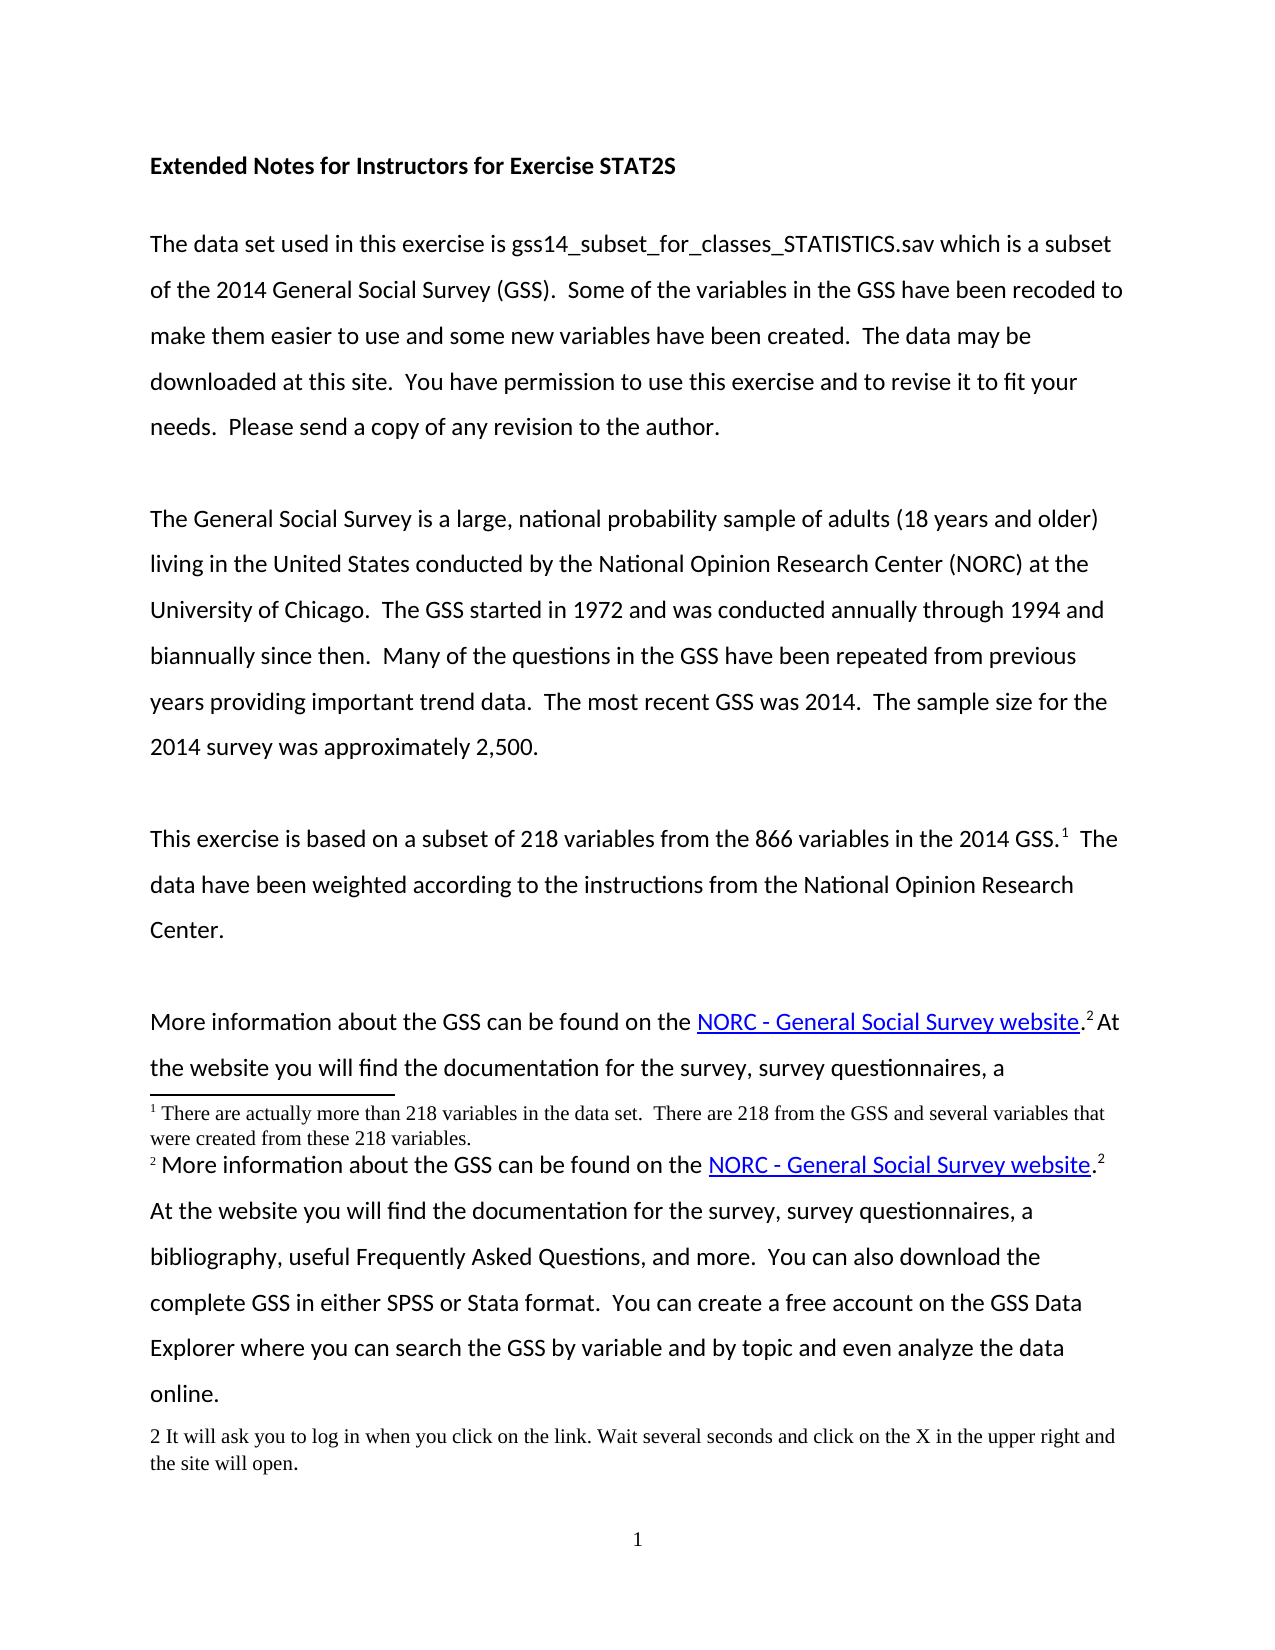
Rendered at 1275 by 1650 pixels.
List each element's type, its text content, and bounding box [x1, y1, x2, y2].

text The data set used in this exercise is gss14_subset_for_classes_STATISTICS.sav which is a subset of the 2014 General Social Survey (GSS). Some of the variables in the GSS have been recoded to make them easier to use and some new variables have been created. The data may be downloaded at this site. You have permission to use this exercise and to revise it to fit your needs. Please send a copy of any revision to the author. [150, 228, 1125, 442]
text This exercise is based on a subset of 218 variables from the 866 variables in the 2014 GSS. The data have been weighted according to the instructions from the National Opinion Research Center. [150, 823, 1125, 945]
text More information about the GSS can be found on the NORC - General Social Survey website. At the website you will find the documentation for the survey, survey questionnaires, a bibliography, useful Frequently Asked Questions, and more. You can also download the complete GSS in either SPSS or Stata format. You can create a free account on the GSS Data Explorer where you can search the GSS by variable and by topic and even analyze the data online. [150, 1006, 1125, 1082]
text Extended Notes for Instructors for Exercise STAT2S [150, 150, 1125, 217]
text The General Social Survey is a large, national probability sample of adults (18 years and older) living in the United States conducted by the National Opinion Research Center (NORC) at the University of Chicago. The GSS started in 1972 and was conducted annually through 1994 and biannually since then. Many of the questions in the GSS have been repeated from previous years providing important trend data. The most recent GSS was 2014. The sample size for the 2014 survey was approximately 2,500. [150, 503, 1125, 762]
